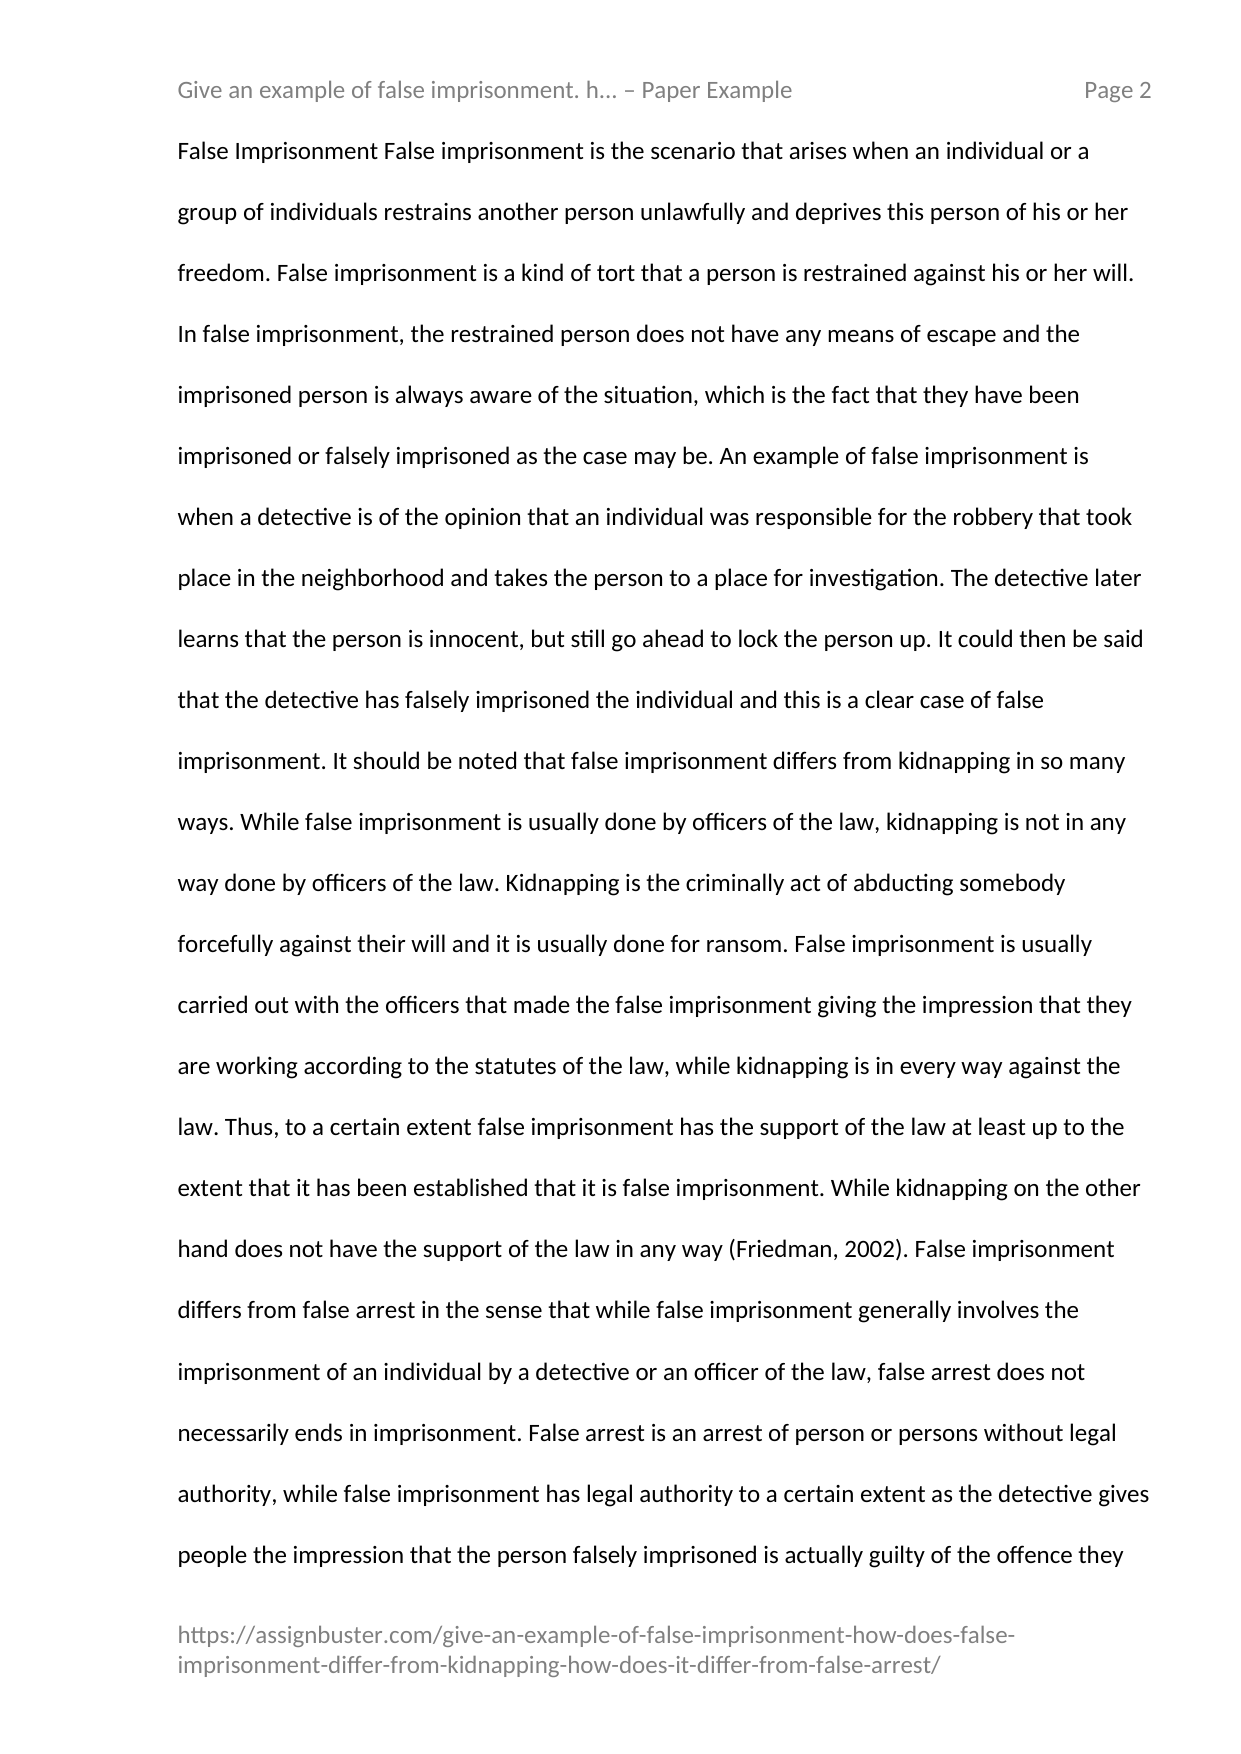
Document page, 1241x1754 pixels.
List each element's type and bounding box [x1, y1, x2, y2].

text [177, 135, 1152, 1569]
